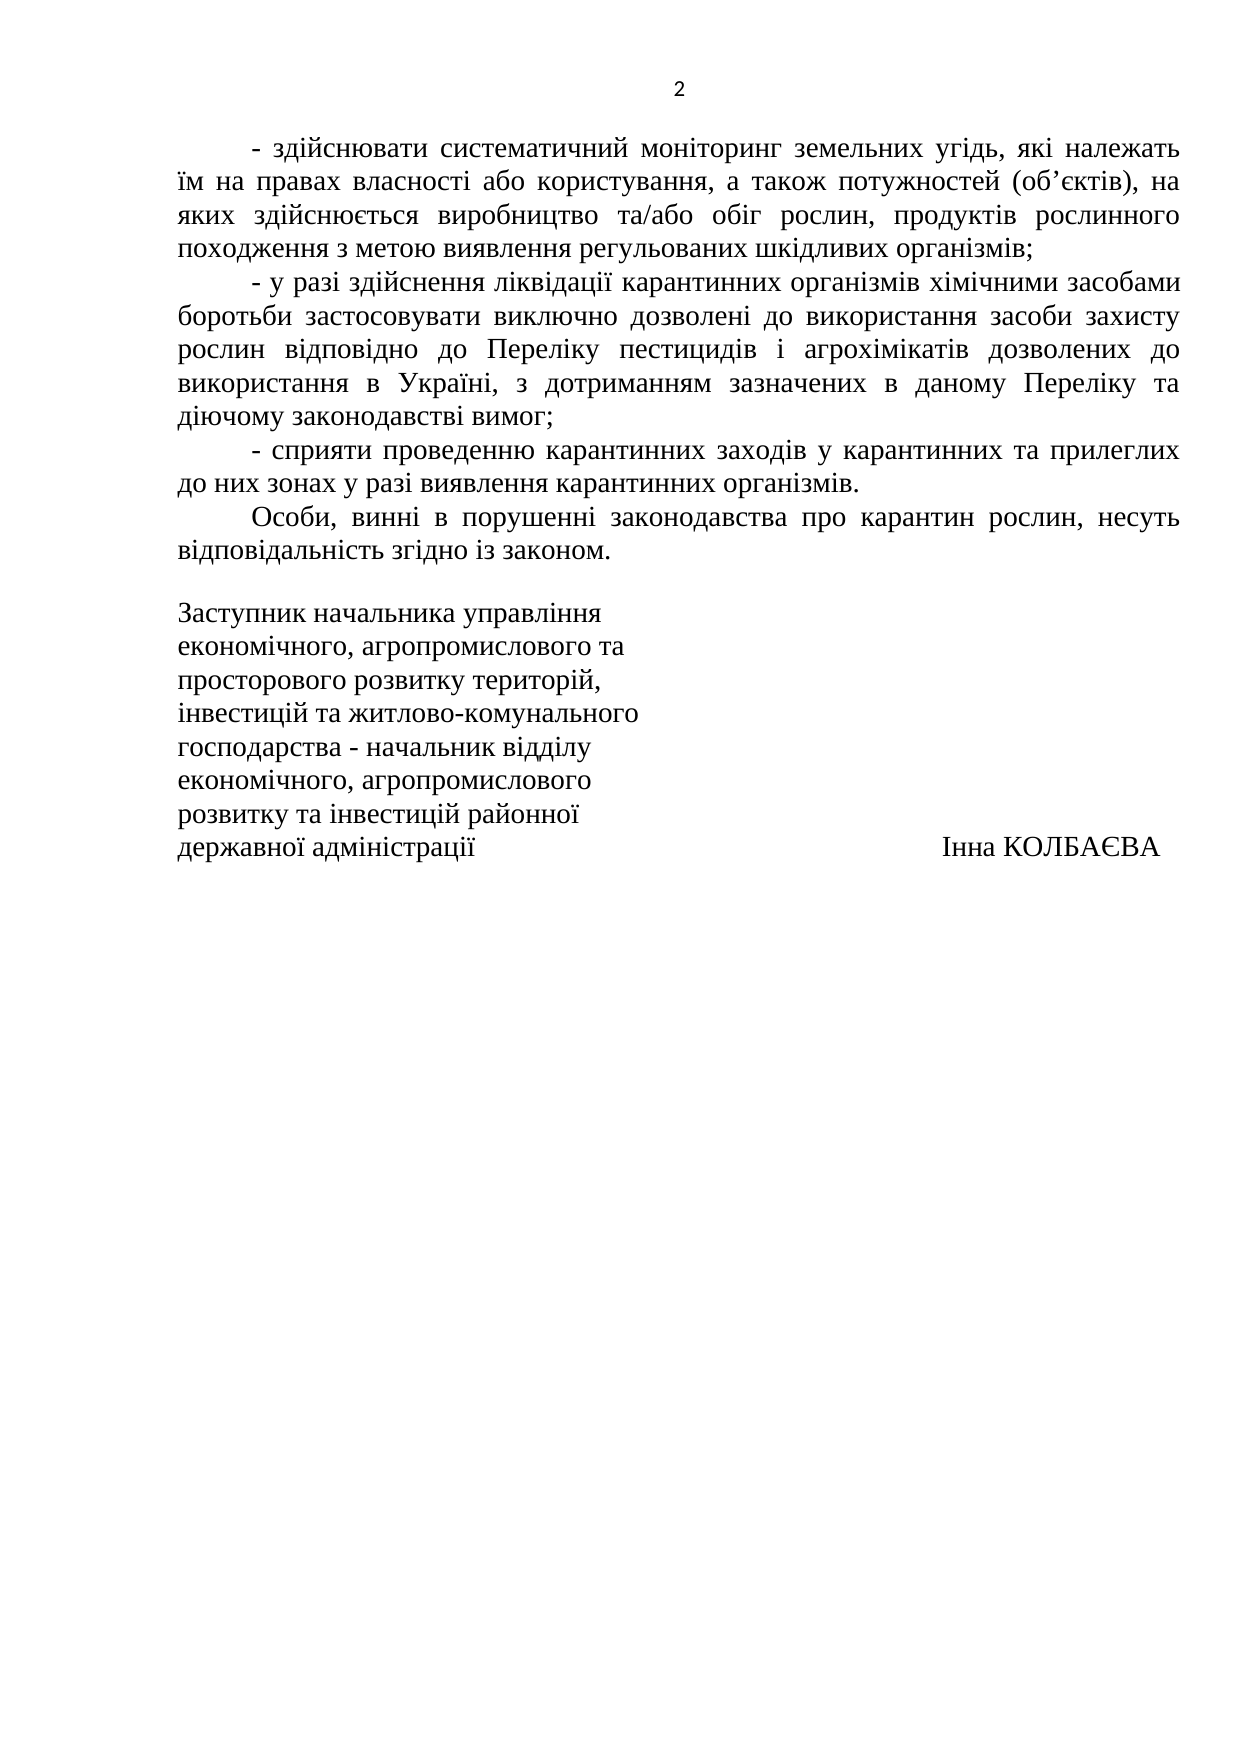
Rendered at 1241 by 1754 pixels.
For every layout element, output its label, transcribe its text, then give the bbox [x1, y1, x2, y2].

text державної адміністрації Інна КОЛБАЄВА [177, 829, 1181, 863]
text просторового розвитку територій, [177, 662, 1181, 695]
text - у разі здійснення ліквідації карантинних організмів хімічними засобами боротьби застосовувати виключно дозволені до використання засоби захисту рослин відповідно до Переліку пестицидів і агрохімікатів дозволених до використання в Україні, з дотриманням зазначених в даному Переліку та діючому законодавстві вимог; [177, 264, 1181, 432]
text економічного, агропромислового [177, 762, 1181, 796]
text господарства - начальник відділу [177, 729, 1181, 762]
text економічного, агропромислового та [177, 628, 1181, 662]
text - здійснювати систематичний моніторинг земельних угідь, які належать їм на правах власності або користування, а також потужностей (об’єктів), на яких здійснюється виробництво та/або обіг рослин, продуктів рослинного походження з метою виявлення регульованих шкідливих організмів; [177, 130, 1181, 264]
text розвитку та інвестицій районної [177, 796, 1181, 829]
text Особи, винні в порушенні законодавства про карантин рослин, несуть відповідальність згідно із законом. [177, 499, 1181, 566]
text інвестицій та житлово-комунального [177, 695, 1181, 729]
text - сприяти проведенню карантинних заходів у карантинних та прилеглих до них зонах у разі виявлення карантинних організмів. [177, 432, 1181, 499]
text Заступник начальника управління [177, 595, 1181, 628]
